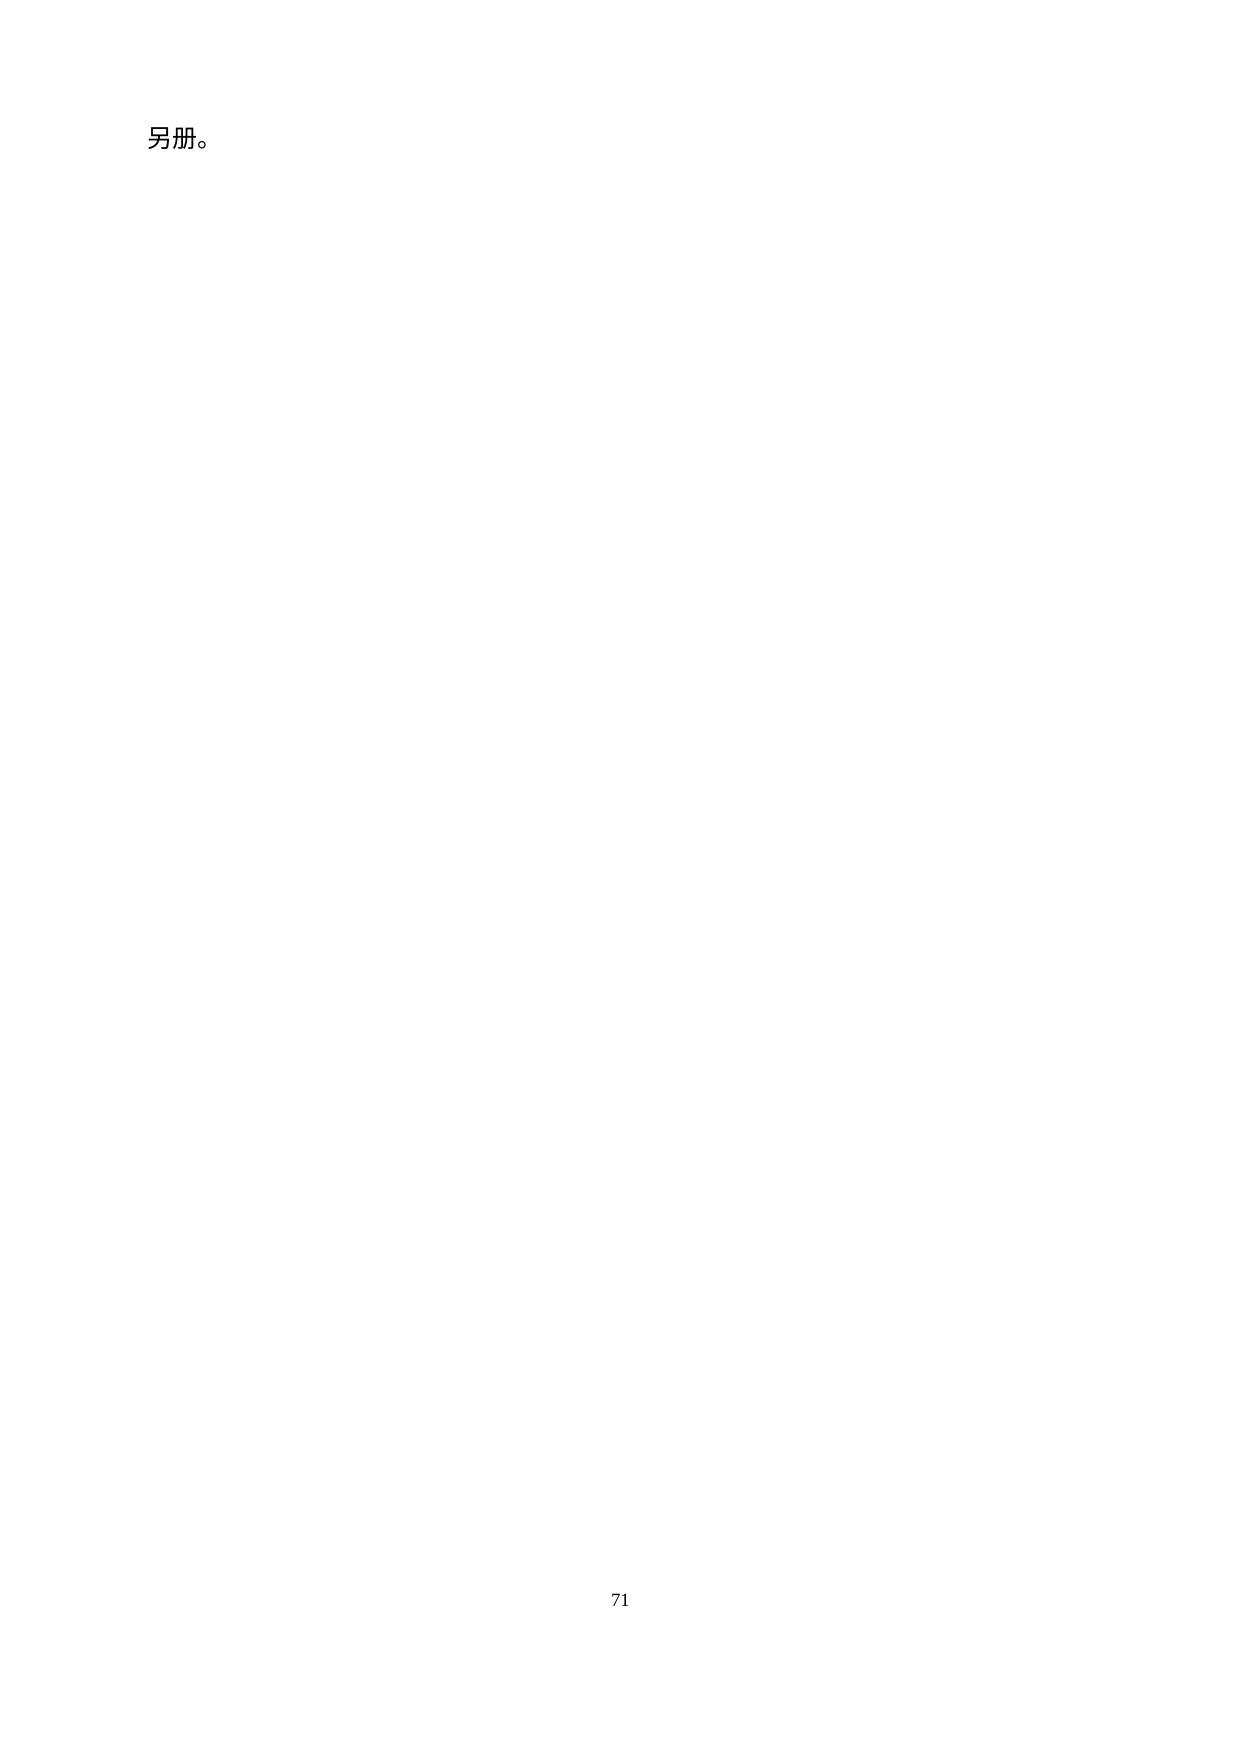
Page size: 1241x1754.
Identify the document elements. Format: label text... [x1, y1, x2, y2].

text 另册。 [148, 118, 1092, 154]
